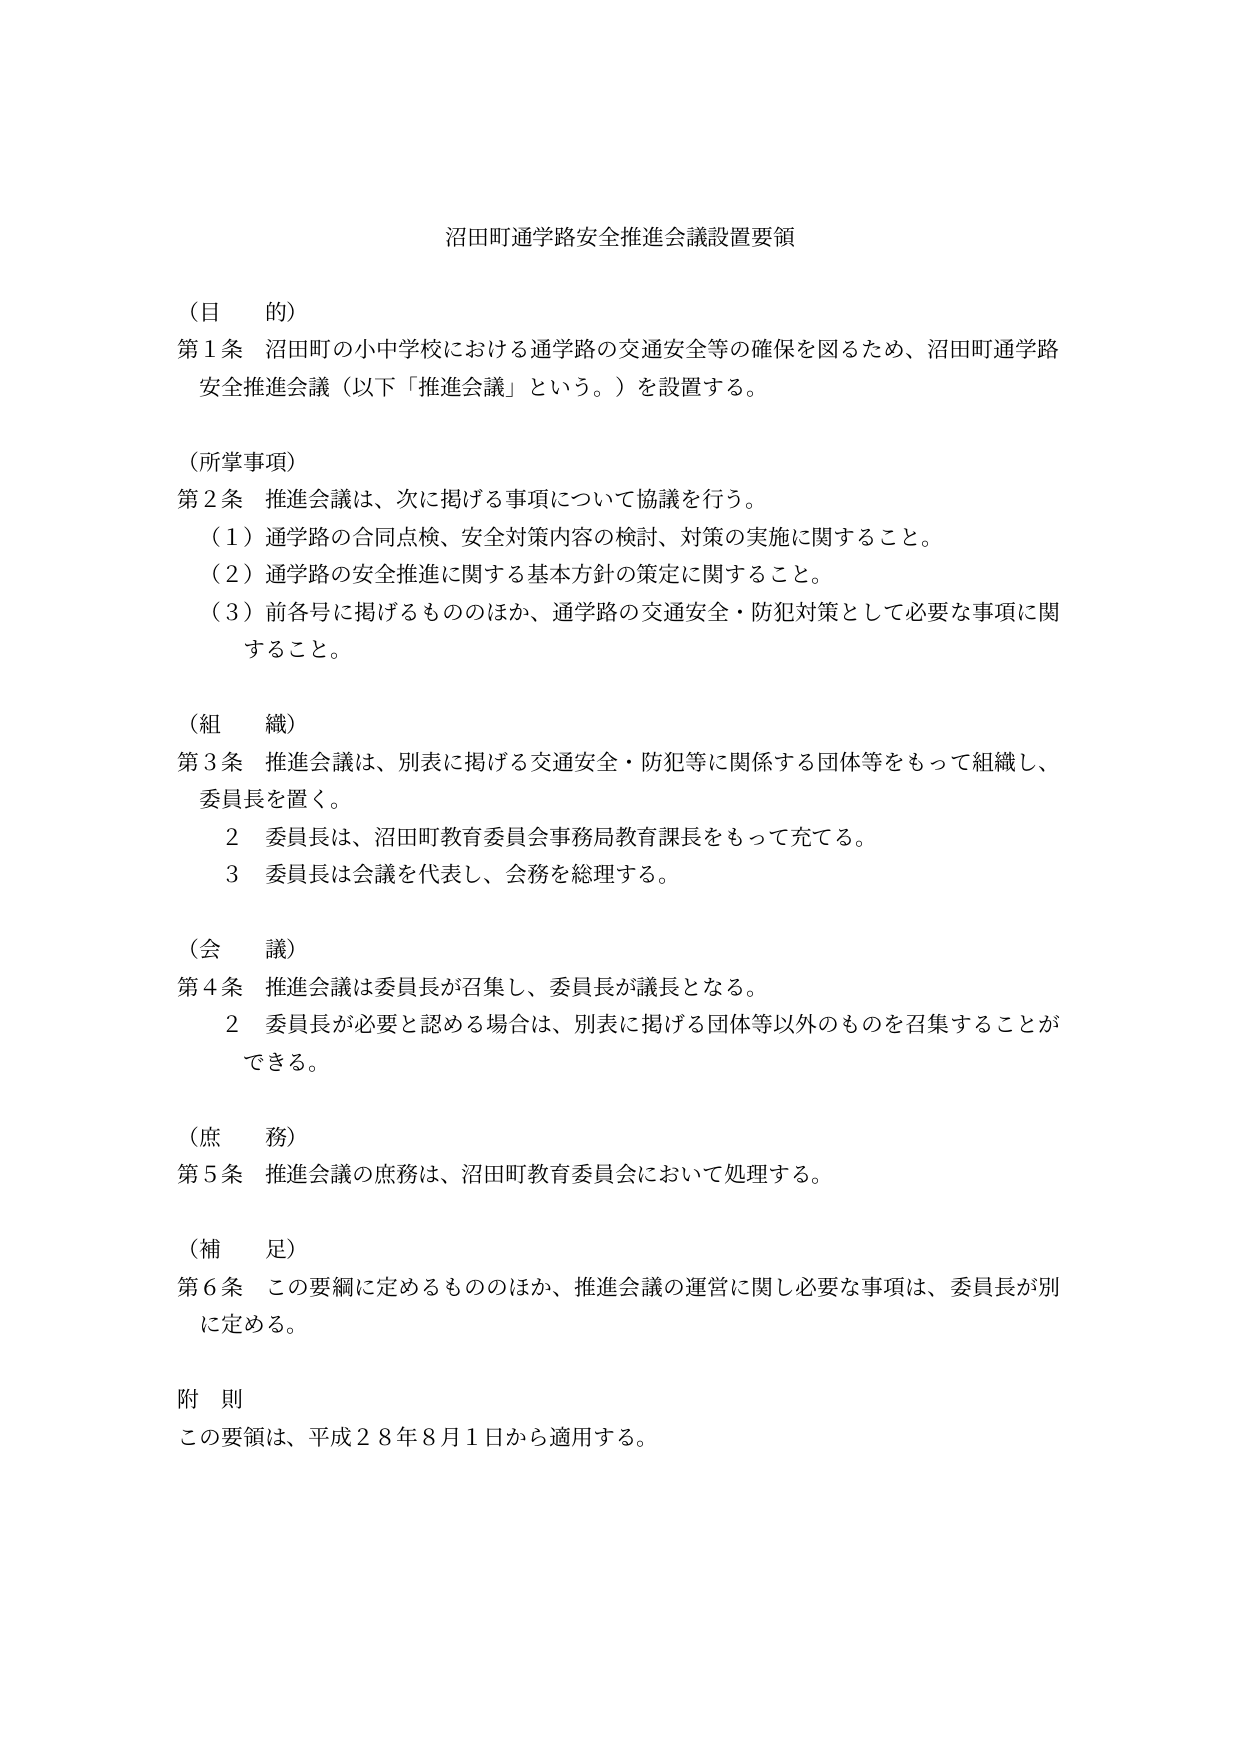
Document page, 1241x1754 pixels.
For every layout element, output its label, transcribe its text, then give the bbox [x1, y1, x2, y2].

text 第３条 推進会議は、別表に掲げる交通安全・防犯等に関係する団体等をもって組織し、委員長を置く。 [177, 742, 1063, 817]
text ３ 委員長は会議を代表し、会務を総理する。 [199, 854, 1063, 892]
text （組 織） [177, 704, 1063, 742]
text （所掌事項） [177, 442, 1063, 479]
text （１）通学路の合同点検、安全対策内容の検討、対策の実施に関すること。 [177, 517, 1063, 554]
text （２）通学路の安全推進に関する基本方針の策定に関すること。 [177, 554, 1063, 592]
text （３）前各号に掲げるもののほか、通学路の交通安全・防犯対策として必要な事項に関すること。 [177, 592, 1063, 667]
text ２ 委員長が必要と認める場合は、別表に掲げる団体等以外のものを召集することができる。 [177, 1004, 1063, 1079]
text 第６条 この要綱に定めるもののほか、推進会議の運営に関し必要な事項は、委員長が別に定める。 [177, 1267, 1063, 1342]
text 附 則 [177, 1379, 1063, 1417]
text 第４条 推進会議は委員長が召集し、委員長が議長となる。 [177, 967, 1063, 1004]
text ２ 委員長は、沼田町教育委員会事務局教育課長をもって充てる。 [199, 817, 1063, 854]
text この要領は、平成２８年８月１日から適用する。 [177, 1417, 1063, 1454]
text 第５条 推進会議の庶務は、沼田町教育委員会において処理する。 [177, 1154, 1063, 1192]
text 第１条 沼田町の小中学校における通学路の交通安全等の確保を図るため、沼田町通学路安全推進会議（以下「推進会議」という。）を設置する。 [177, 329, 1063, 404]
text （会 議） [177, 929, 1063, 967]
text （補 足） [177, 1229, 1063, 1267]
text （目 的） [177, 292, 1063, 329]
text 第２条 推進会議は、次に掲げる事項について協議を行う。 [177, 479, 1063, 517]
text （庶 務） [177, 1117, 1063, 1154]
text 沼田町通学路安全推進会議設置要領 [177, 217, 1063, 254]
